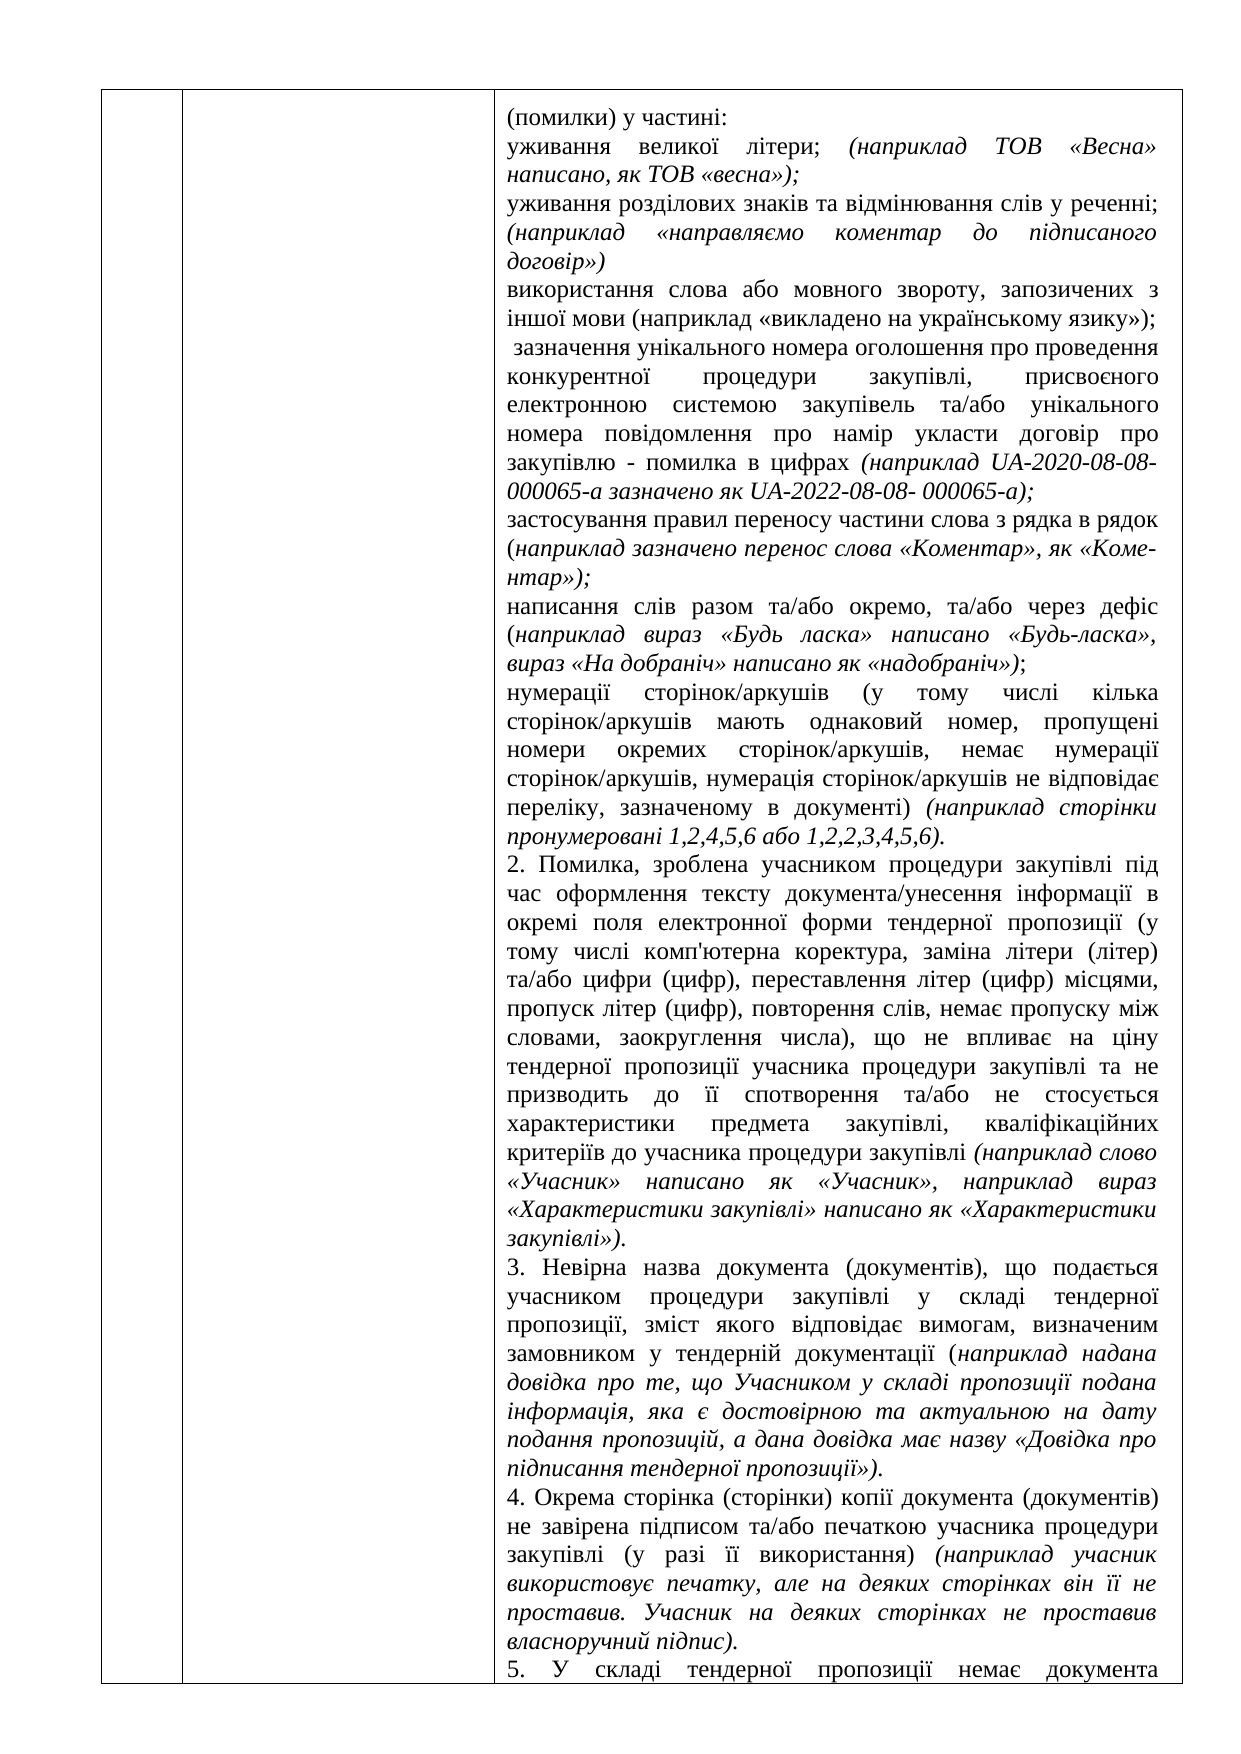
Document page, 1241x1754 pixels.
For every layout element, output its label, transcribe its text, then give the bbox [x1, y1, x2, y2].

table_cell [183, 90, 494, 1683]
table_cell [495, 90, 1182, 1683]
table_cell 2 [102, 90, 182, 1683]
